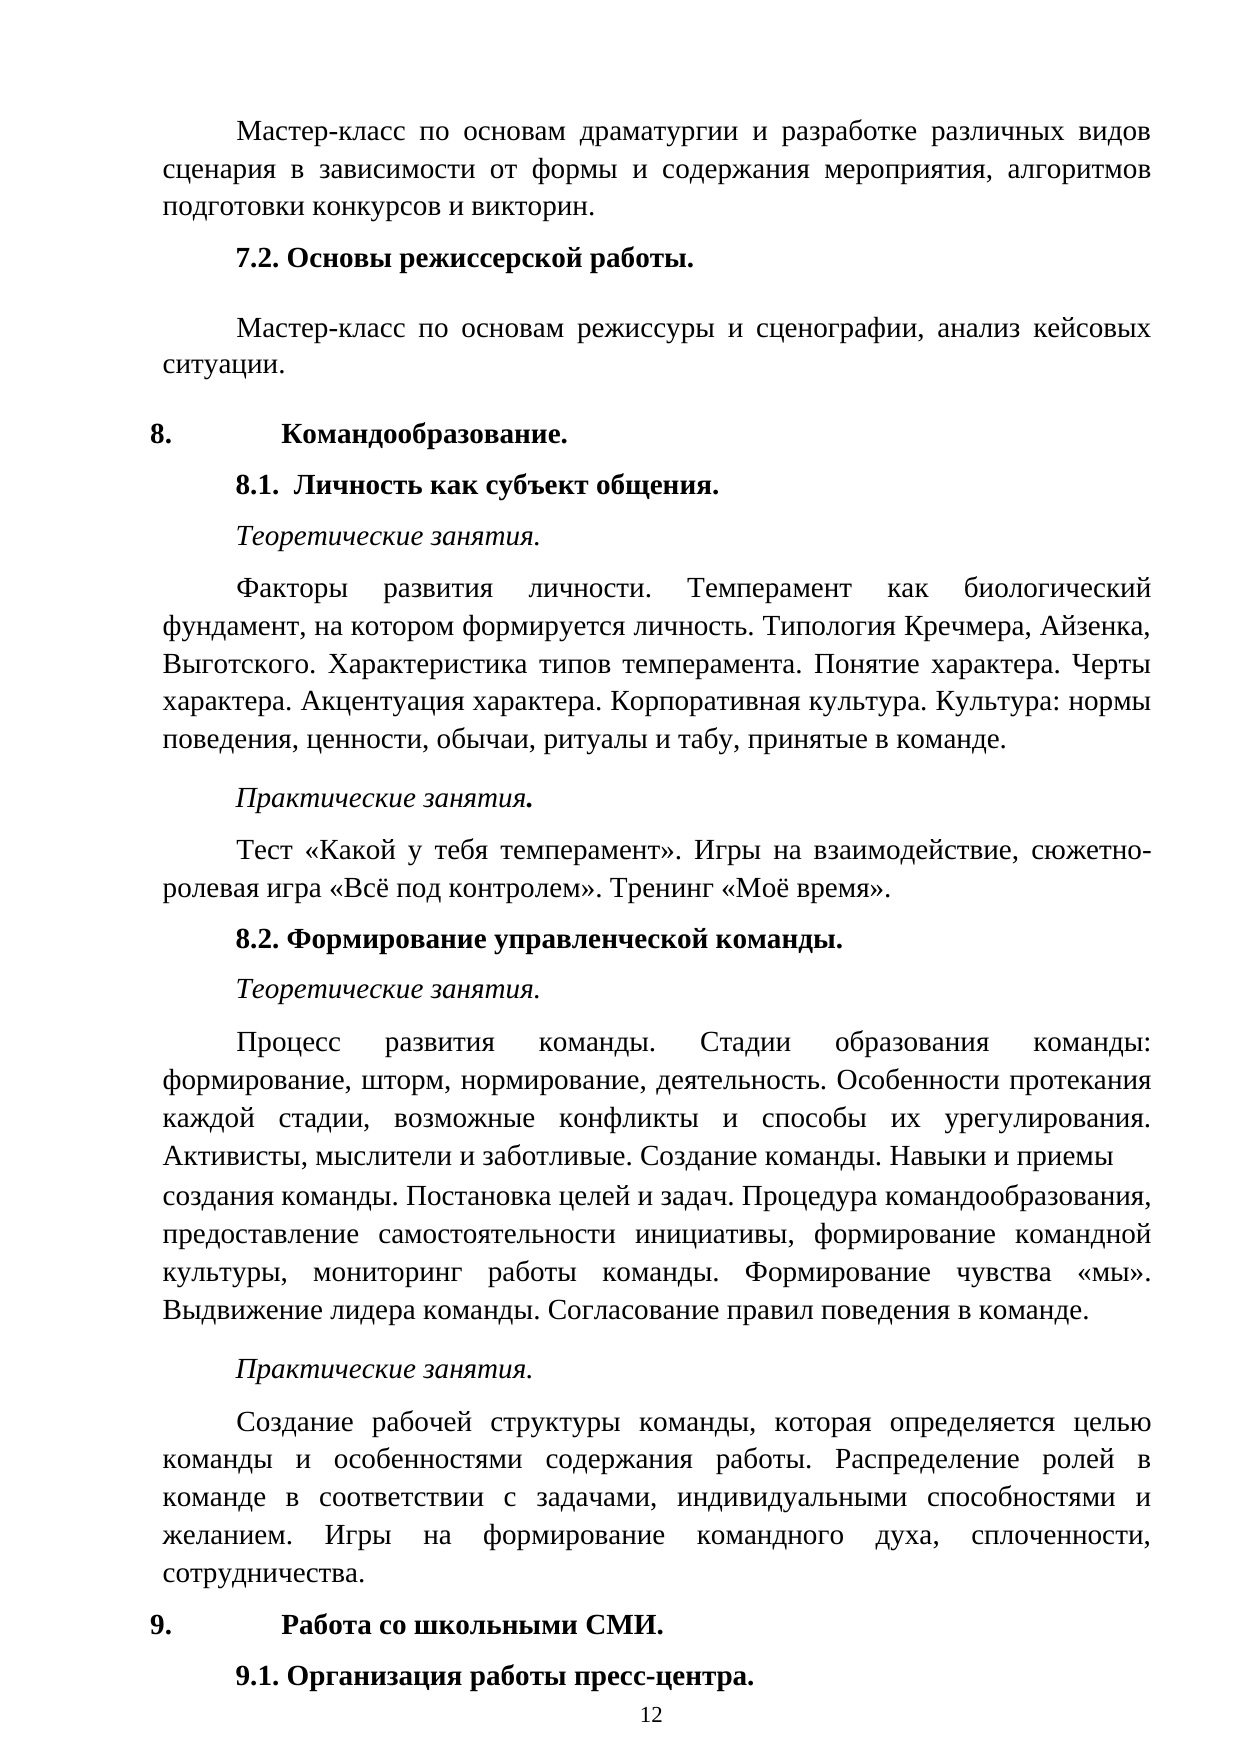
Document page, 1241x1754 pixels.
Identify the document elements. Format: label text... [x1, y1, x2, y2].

text 9.1. Организация работы пресс-центра. [235, 1658, 1152, 1691]
text Мастер-класс по основам режиссуры и сценографии, анализ кейсовых ситуации. [162, 310, 1152, 380]
text Мастер-класс по основам драматургии и разработке различных видов сценария в зависимости от формы и содержания мероприятия, алгоритмов подготовки конкурсов и викторин. [162, 113, 1152, 222]
text Тест «Какой у тебя темперамент». Игры на взаимодействие, сюжетно-ролевая игра «Всё под контролем». Тренинг «Моё время». [162, 832, 1152, 903]
text Процесс развития команды. Стадии образования команды: формирование, шторм, нормирование, деятельность. Особенности протекания каждой стадии, возможные конфликты и способы их урегулирования. Активисты, мыслители и заботливые. Создание команды. Навыки и приемы [162, 1024, 1152, 1171]
text Практические занятия. [235, 780, 1152, 813]
text 8.1. Личность как субъект общения. [235, 467, 1152, 501]
text Практические занятия. [235, 1351, 1152, 1385]
text Теоретические занятия. [235, 518, 1152, 551]
text 7.2. Основы режиссерской работы. [235, 240, 1152, 274]
text Теоретические занятия. [235, 972, 1152, 1005]
text Факторы развития личности. Темперамент как биологический фундамент, на котором формируется личность. Типология Кречмера, Айзенка, Выготского. Характеристика типов темперамента. Понятие характера. Черты характера. Акцентуация характера. Корпоративная культура. Культура: нормы поведения, ценности, обычаи, ритуалы и табу, принятые в команде. [162, 570, 1152, 755]
text создания команды. Постановка целей и задач. Процедура командообразования, предоставление самостоятельности инициативы, формирование командной культуры, мониторинг работы команды. Формирование чувства «мы». Выдвижение лидера команды. Согласование правил поведения в команде. [162, 1178, 1152, 1326]
text 8.2. Формирование управленческой команды. [235, 921, 1152, 954]
list Командообразование. [150, 416, 1152, 450]
text Создание рабочей структуры команды, которая определяется целью команды и особенностями содержания работы. Распределение ролей в команде в соответствии с задачами, индивидуальными способностями и желанием. Игры на формирование командного духа, сплоченности, сотрудничества. [162, 1404, 1152, 1589]
list Работа со школьными СМИ. [150, 1607, 1152, 1640]
